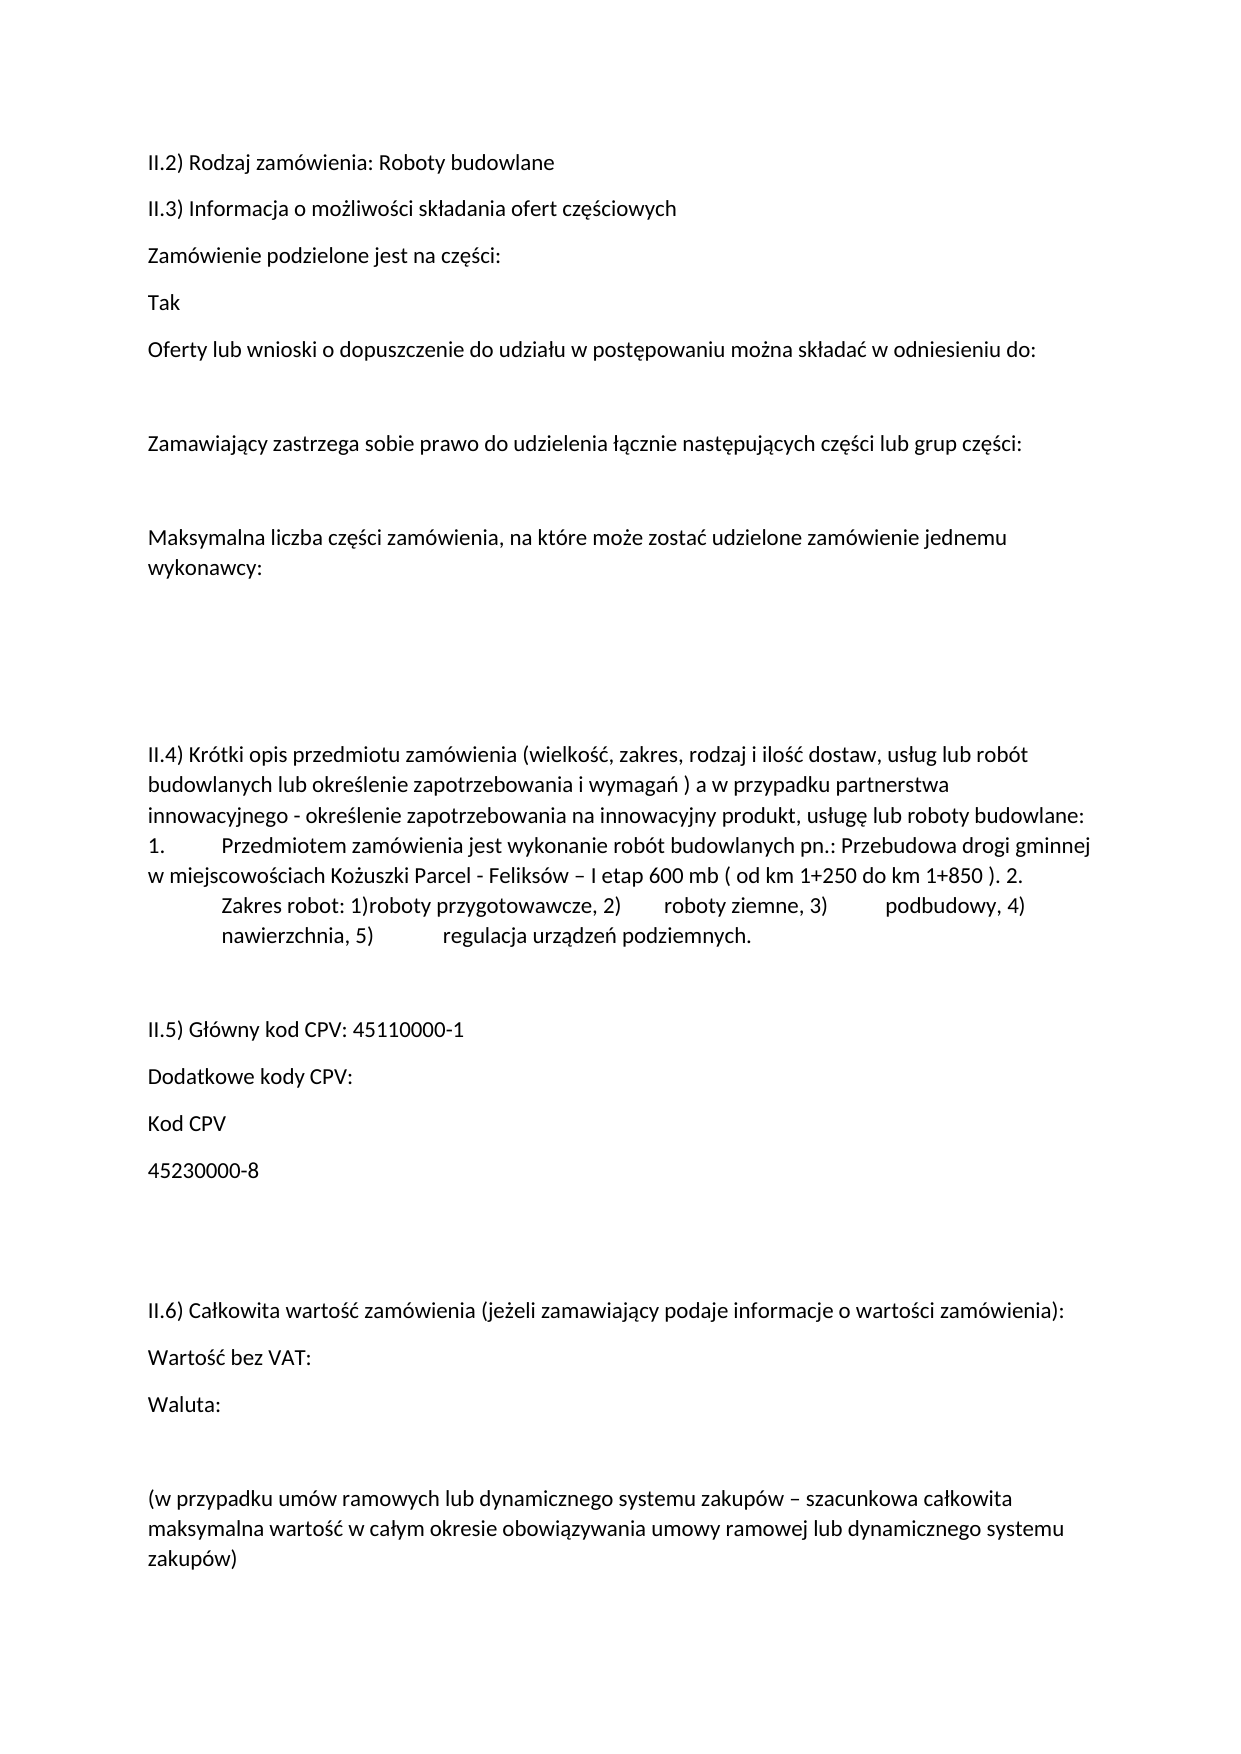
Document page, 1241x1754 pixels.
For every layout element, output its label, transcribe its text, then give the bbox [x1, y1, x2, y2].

text Zamawiający zastrzega sobie prawo do udzielenia łącznie następujących części lub grup części: [148, 429, 1093, 457]
text II.3) Informacja o możliwości składania ofert częściowych [148, 194, 1093, 222]
text II.4) Krótki opis przedmiotu zamówienia (wielkość, zakres, rodzaj i ilość dostaw, usług lub robót budowlanych lub określenie zapotrzebowania i wymagań ) a w przypadku partnerstwa innowacyjnego - określenie zapotrzebowania na innowacyjny produkt, usługę lub roboty budowlane: 1. Przedmiotem zamówienia jest wykonanie robót budowlanych pn.: Przebudowa drogi gminnej w miejscowościach Kożuszki Parcel - Feliksów – I etap 600 mb ( od km 1+250 do km 1+850 ). 2. Zakres robot: 1) roboty przygotowawcze, 2) roboty ziemne, 3) podbudowy, 4) nawierzchnia, 5) regulacja urządzeń podziemnych. [148, 740, 1093, 949]
text (w przypadku umów ramowych lub dynamicznego systemu zakupów – szacunkowa całkowita maksymalna wartość w całym okresie obowiązywania umowy ramowej lub dynamicznego systemu zakupów) [148, 1484, 1093, 1572]
text Zamówienie podzielone jest na części: [148, 241, 1093, 269]
text Kod CPV [148, 1109, 1093, 1137]
text Waluta: [148, 1390, 1093, 1418]
text Wartość bez VAT: [148, 1343, 1093, 1371]
text II.6) Całkowita wartość zamówienia (jeżeli zamawiający podaje informacje o wartości zamówienia): [148, 1297, 1093, 1324]
text Dodatkowe kody CPV: [148, 1062, 1093, 1090]
text II.5) Główny kod CPV: 45110000-1 [148, 1015, 1093, 1043]
text Oferty lub wnioski o dopuszczenie do udziału w postępowaniu można składać w odniesieniu do: [148, 335, 1093, 363]
text II.2) Rodzaj zamówienia: Roboty budowlane [148, 148, 1093, 176]
text 45230000-8 [148, 1156, 1093, 1184]
text Tak [148, 288, 1093, 316]
text Maksymalna liczba części zamówienia, na które może zostać udzielone zamówienie jednemu wykonawcy: [148, 523, 1093, 581]
